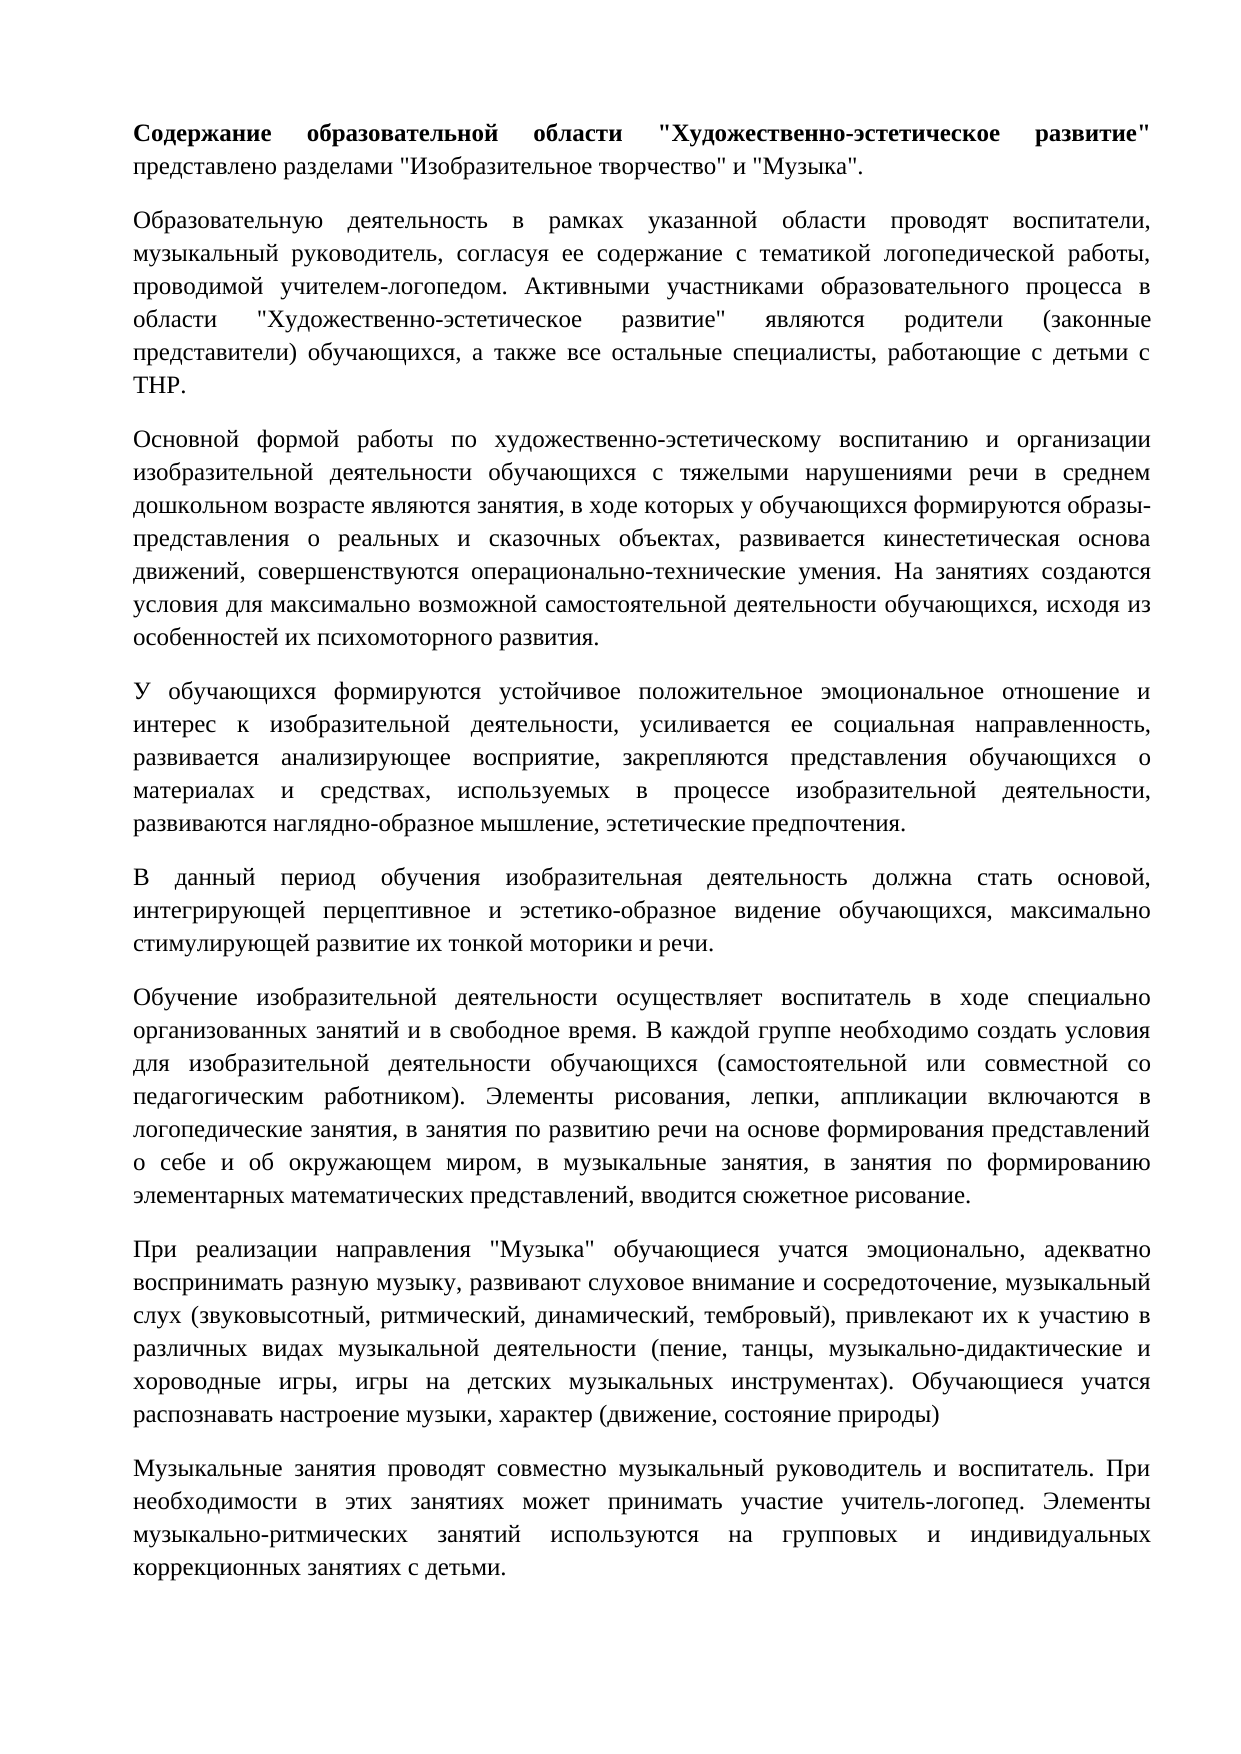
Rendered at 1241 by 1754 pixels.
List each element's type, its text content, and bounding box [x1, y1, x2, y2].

text Основной формой работы по художественно-эстетическому воспитанию и организации изобразительной деятельности обучающихся с тяжелыми нарушениями речи в среднем дошкольном возрасте являются занятия, в ходе которых у обучающихся формируются образы-представления о реальных и сказочных объектах, развивается кинестетическая основа движений, совершенствуются операционально-технические умения. На занятиях создаются условия для максимально возможной самостоятельной деятельности обучающихся, исходя из особенностей их психомоторного развития. [133, 424, 1152, 651]
text Музыкальные занятия проводят совместно музыкальный руководитель и воспитатель. При необходимости в этих занятиях может принимать участие учитель-логопед. Элементы музыкально-ритмических занятий используются на групповых и индивидуальных коррекционных занятиях с детьми. [133, 1453, 1152, 1581]
text Содержание образовательной области "Художественно-эстетическое развитие" представлено разделами "Изобразительное творчество" и "Музыка". [133, 118, 1152, 180]
text Обучение изобразительной деятельности осуществляет воспитатель в ходе специально организованных занятий и в свободное время. В каждой группе необходимо создать условия для изобразительной деятельности обучающихся (самостоятельной или совместной со педагогическим работником). Элементы рисования, лепки, аппликации включаются в логопедические занятия, в занятия по развитию речи на основе формирования представлений о себе и об окружающем миром, в музыкальные занятия, в занятия по формированию элементарных математических представлений, вводится сюжетное рисование. [133, 982, 1152, 1209]
text Образовательную деятельность в рамках указанной области проводят воспитатели, музыкальный руководитель, согласуя ее содержание с тематикой логопедической работы, проводимой учителем-логопедом. Активными участниками образовательного процесса в области "Художественно-эстетическое развитие" являются родители (законные представители) обучающихся, а также все остальные специалисты, работающие с детьми с ТНР. [133, 205, 1152, 399]
text В данный период обучения изобразительная деятельность должна стать основой, интегрирующей перцептивное и эстетико-образное видение обучающихся, максимально стимулирующей развитие их тонкой моторики и речи. [133, 862, 1152, 957]
text У обучающихся формируются устойчивое положительное эмоциональное отношение и интерес к изобразительной деятельности, усиливается ее социальная направленность, развивается анализирующее восприятие, закрепляются представления обучающихся о материалах и средствах, используемых в процессе изобразительной деятельности, развиваются наглядно-образное мышление, эстетические предпочтения. [133, 676, 1152, 837]
text При реализации направления "Музыка" обучающиеся учатся эмоционально, адекватно воспринимать разную музыку, развивают слуховое внимание и сосредоточение, музыкальный слух (звуковысотный, ритмический, динамический, тембровый), привлекают их к участию в различных видах музыкальной деятельности (пение, танцы, музыкально-дидактические и хороводные игры, игры на детских музыкальных инструментах). Обучающиеся учатся распознавать настроение музыки, характер (движение, состояние природы) [133, 1234, 1152, 1428]
